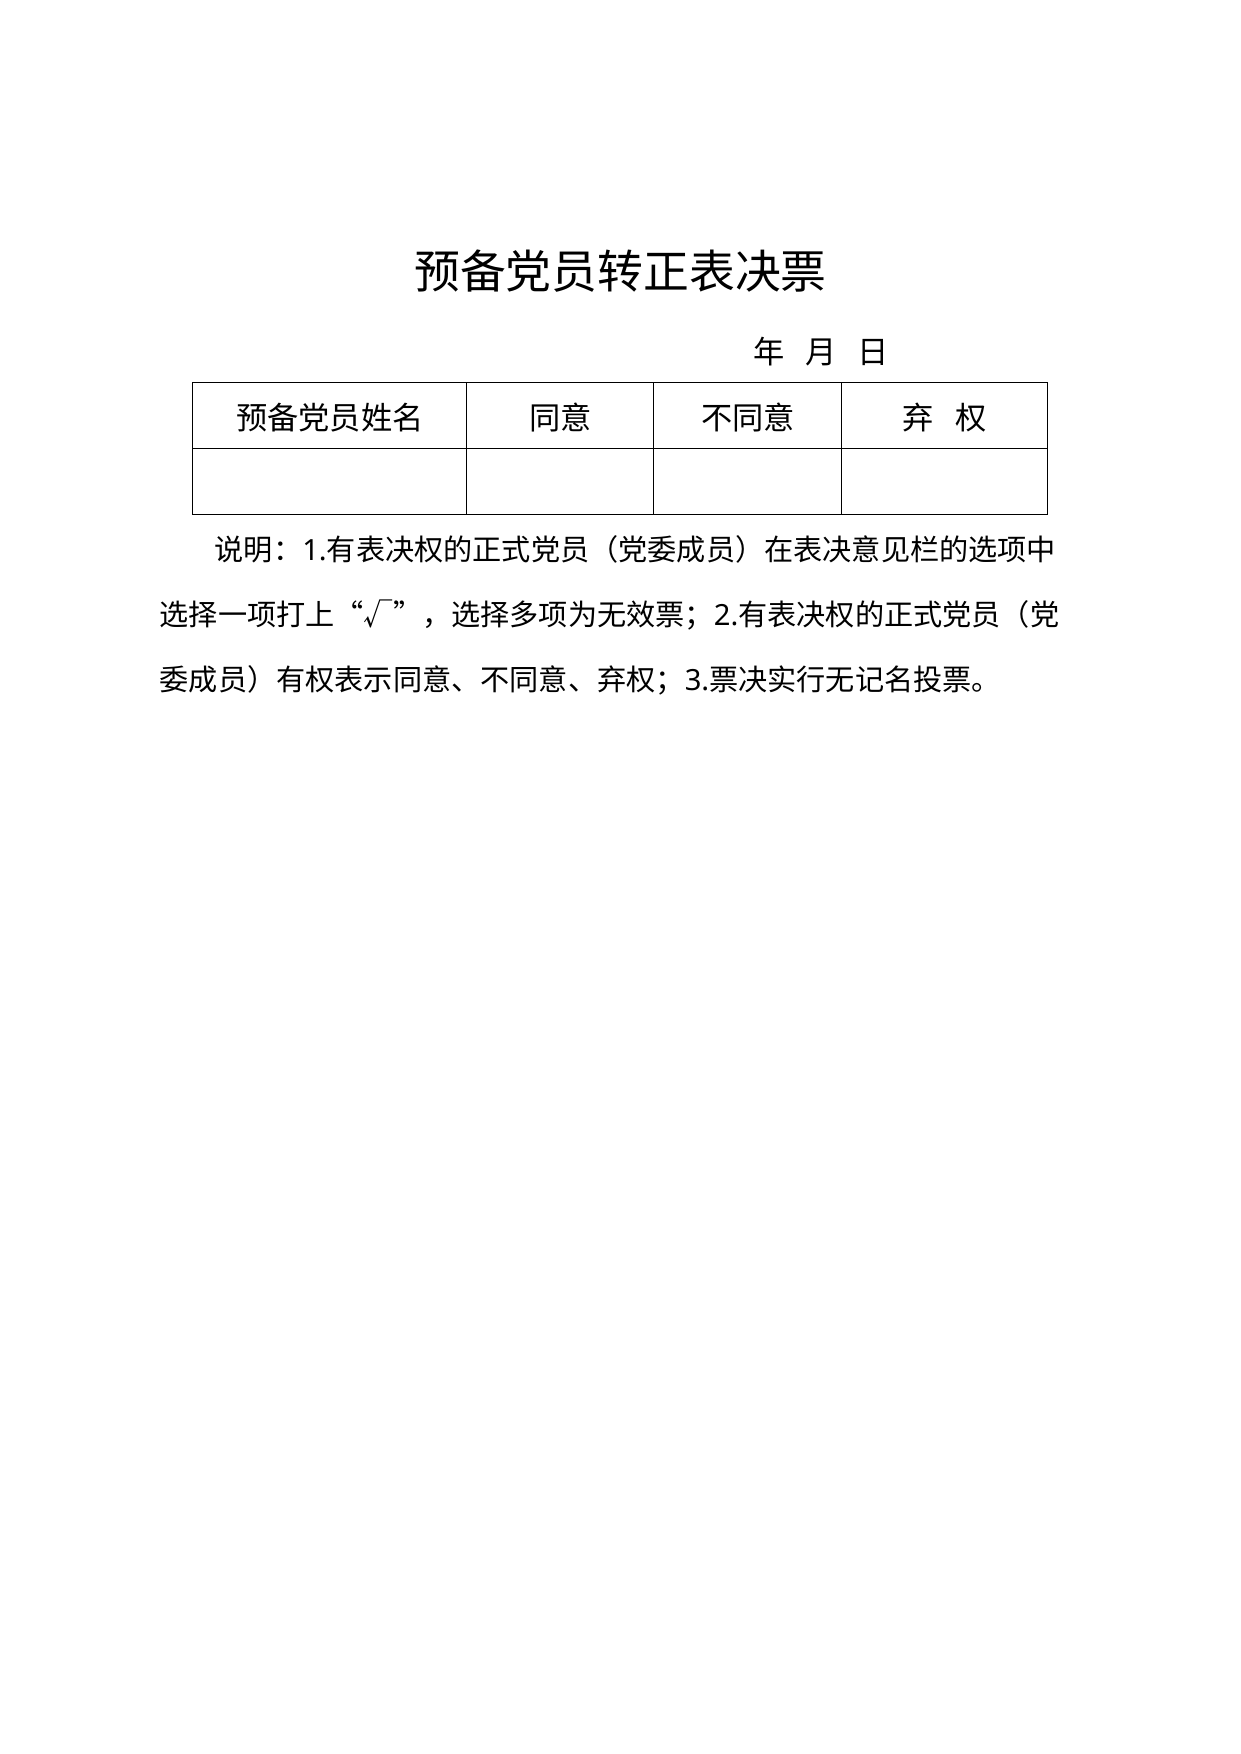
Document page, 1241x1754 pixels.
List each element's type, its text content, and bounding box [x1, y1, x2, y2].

table_cell [467, 449, 653, 514]
text 预备党员转正表决票 [159, 219, 1081, 317]
text 说明：1.有表决权的正式党员（党委成员）在表决意见栏的选项中选择一项打上“√”，选择多项为无效票；2.有表决权的正式党员（党委成员）有权表示同意、不同意、弃权；3.票决实行无记名投票。 [159, 515, 1081, 710]
table_cell [193, 449, 466, 514]
table_header 预备党员姓名 [193, 383, 466, 448]
text 年 月 日 [159, 317, 1081, 382]
table_header 弃 权 [842, 383, 1047, 448]
table_header 同意 [467, 383, 653, 448]
table_header 不同意 [654, 383, 841, 448]
table_cell [654, 449, 841, 514]
table_cell [842, 449, 1047, 514]
